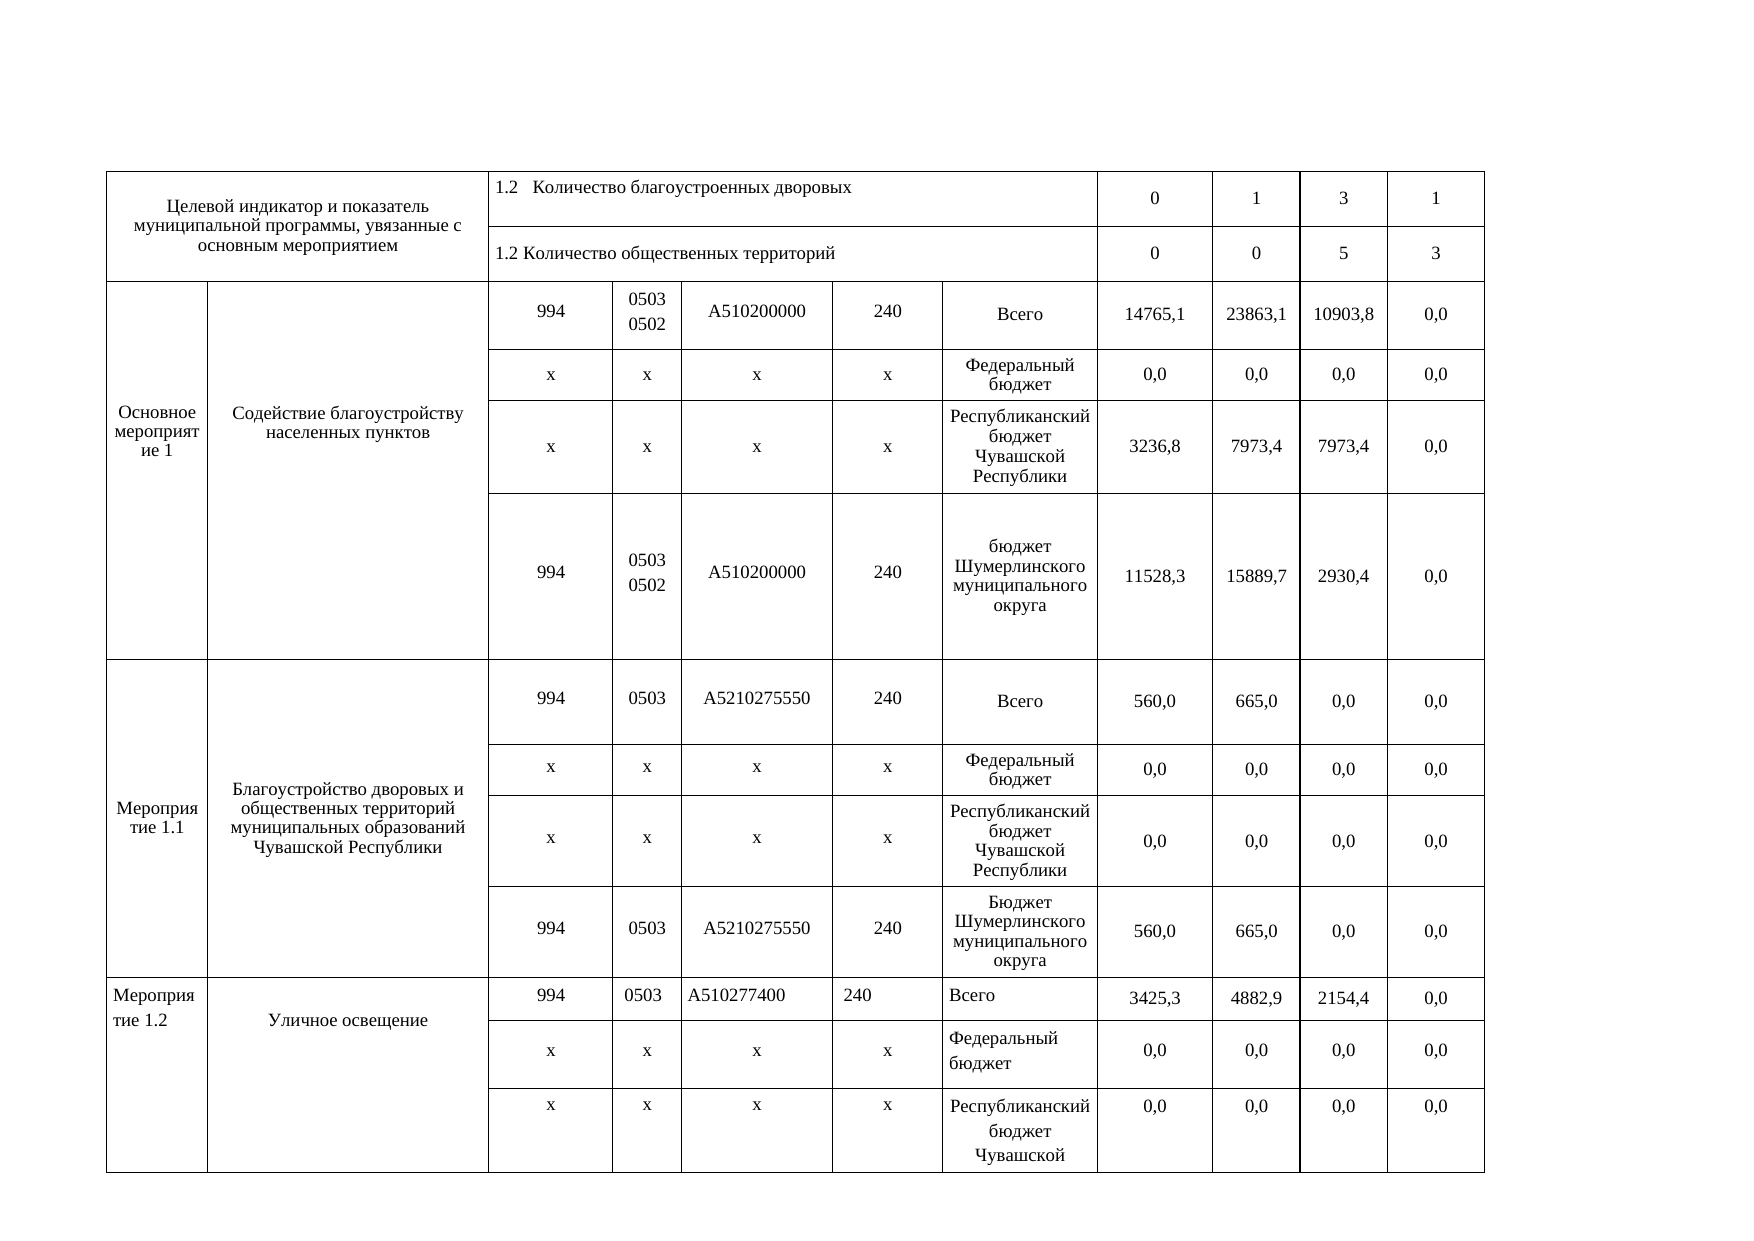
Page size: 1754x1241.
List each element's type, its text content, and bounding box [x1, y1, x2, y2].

table_cell х [489, 401, 612, 492]
table_cell 0,0 [1213, 1021, 1299, 1088]
table_cell 0503 [613, 660, 681, 744]
table_cell А510277400 [682, 978, 832, 1020]
table_cell 0,0 [1388, 282, 1484, 348]
table_cell 665,0 [1213, 660, 1299, 744]
table_cell 0503 [613, 978, 681, 1020]
table_cell 4882,9 [1213, 978, 1299, 1020]
table_cell 0,0 [1388, 887, 1484, 977]
table_cell 994 [489, 282, 612, 348]
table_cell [943, 1089, 1097, 1172]
table_cell 994 [489, 887, 612, 977]
table_cell х [613, 1021, 681, 1088]
table_cell 0,0 [1301, 660, 1387, 744]
table_cell Федеральный бюджет [943, 1021, 1097, 1088]
table_cell х [833, 401, 942, 492]
table_cell А510200000 [682, 282, 832, 348]
table_cell 2930,4 [1301, 494, 1387, 659]
table_cell 240 [833, 978, 942, 1020]
table_cell 0,0 [1388, 350, 1484, 400]
table_cell Республиканский бюджет Чувашской Республики [943, 401, 1097, 492]
table_cell 0,0 [1388, 745, 1484, 795]
table_cell Содействие благоустройству населенных пунктов [208, 282, 488, 659]
table_cell х [489, 745, 612, 795]
table_cell 0,0 [1388, 494, 1484, 659]
table_cell Всего [943, 660, 1097, 744]
table_cell 0503 [613, 887, 681, 977]
table_cell х [682, 1021, 832, 1088]
table_cell х [833, 796, 942, 886]
table_cell 0,0 [1213, 796, 1299, 886]
table_cell 1 [1213, 172, 1299, 226]
table_cell 3 [1388, 227, 1484, 281]
table_cell х [682, 745, 832, 795]
table_cell 14765,1 [1098, 282, 1212, 348]
table_cell 3425,3 [1098, 978, 1212, 1020]
table_cell х [489, 796, 612, 886]
table_cell 15889,7 [1213, 494, 1299, 659]
table_cell Мероприятие 1.2 [107, 978, 207, 1172]
table_cell 0,0 [1301, 1021, 1387, 1088]
table_cell х [489, 1021, 612, 1088]
table_cell Всего [943, 282, 1097, 348]
table_cell 0,0 [1213, 1089, 1299, 1172]
table_cell 3236,8 [1098, 401, 1212, 492]
table_cell 0,0 [1098, 1089, 1212, 1172]
table_cell 2154,4 [1301, 978, 1387, 1020]
table_cell 0,0 [1388, 796, 1484, 886]
table_cell х [613, 745, 681, 795]
table_cell х [833, 350, 942, 400]
table_cell Целевой индикатор и показатель муниципальной программы, увязанные с основным мероприятием [107, 172, 488, 281]
table_cell 0 [1213, 227, 1299, 281]
table_cell 3 [1301, 172, 1387, 226]
table_cell 1.2 Количество общественных территорий [489, 227, 1097, 281]
table_cell 0,0 [1388, 401, 1484, 492]
table_cell Благоустройство дворовых и общественных территорий муниципальных образований Чувашской Республики [208, 660, 488, 977]
table_cell А5210275550 [682, 887, 832, 977]
table_cell Федеральный бюджет [943, 350, 1097, 400]
table_cell 0,0 [1098, 796, 1212, 886]
table_cell х [682, 401, 832, 492]
table_cell х [682, 796, 832, 886]
table_cell 5 [1301, 227, 1387, 281]
table_cell 560,0 [1098, 887, 1212, 977]
table_cell Мероприятие 1.1 [107, 660, 207, 977]
table_cell х [489, 1089, 612, 1172]
table_cell 7973,4 [1213, 401, 1299, 492]
table_cell 0,0 [1098, 350, 1212, 400]
table_cell Уличное освещение [208, 978, 488, 1172]
table_cell х [833, 1021, 942, 1088]
table_cell 0,0 [1213, 350, 1299, 400]
table_cell 0,0 [1301, 1089, 1387, 1172]
table_cell 0,0 [1301, 796, 1387, 886]
table_cell 0,0 [1301, 350, 1387, 400]
table_cell 560,0 [1098, 660, 1212, 744]
table_cell х [682, 1089, 832, 1172]
table_cell бюджет Шумерлинского муниципального округа [943, 494, 1097, 659]
table_cell А5210275550 [682, 660, 832, 744]
table_cell Количество благоустроенных дворовых [489, 172, 1097, 226]
table_cell 240 [833, 887, 942, 977]
table_cell 0,0 [1388, 1089, 1484, 1172]
table_cell 7973,4 [1301, 401, 1387, 492]
table_cell 665,0 [1213, 887, 1299, 977]
table_cell 0,0 [1301, 887, 1387, 977]
table_cell х [489, 350, 612, 400]
table_cell х [833, 1089, 942, 1172]
table_cell 240 [833, 494, 942, 659]
table_cell Основное мероприятие 1 [107, 282, 207, 659]
table_cell 0,0 [1301, 745, 1387, 795]
table_cell 240 [833, 660, 942, 744]
table_cell 0,0 [1098, 745, 1212, 795]
table_cell 0,0 [1388, 978, 1484, 1020]
table_cell 0 [1098, 227, 1212, 281]
table_cell 0,0 [1098, 1021, 1212, 1088]
table_cell 0,0 [1388, 1021, 1484, 1088]
table_cell 0503 0502 [613, 494, 681, 659]
table_cell 240 [833, 282, 942, 348]
table_cell 0 [1098, 172, 1212, 226]
table_cell 994 [489, 978, 612, 1020]
table_cell 0,0 [1213, 745, 1299, 795]
table_cell Республиканский бюджет Чувашской Республики [943, 796, 1097, 886]
table_cell Федеральный бюджет [943, 745, 1097, 795]
table_cell х [613, 350, 681, 400]
table_cell 994 [489, 660, 612, 744]
table_cell 23863,1 [1213, 282, 1299, 348]
table_cell Всего [943, 978, 1097, 1020]
table_cell 0503 0502 [613, 282, 681, 348]
table_cell х [833, 745, 942, 795]
table_cell 10903,8 [1301, 282, 1387, 348]
table_cell х [613, 1089, 681, 1172]
table_cell 1 [1388, 172, 1484, 226]
table_cell 0,0 [1388, 660, 1484, 744]
table_cell А510200000 [682, 494, 832, 659]
table_cell Бюджет Шумерлинского муниципального округа [943, 887, 1097, 977]
table_cell х [613, 796, 681, 886]
table_cell х [613, 401, 681, 492]
table_cell х [682, 350, 832, 400]
table_cell 994 [489, 494, 612, 659]
table_cell 11528,3 [1098, 494, 1212, 659]
